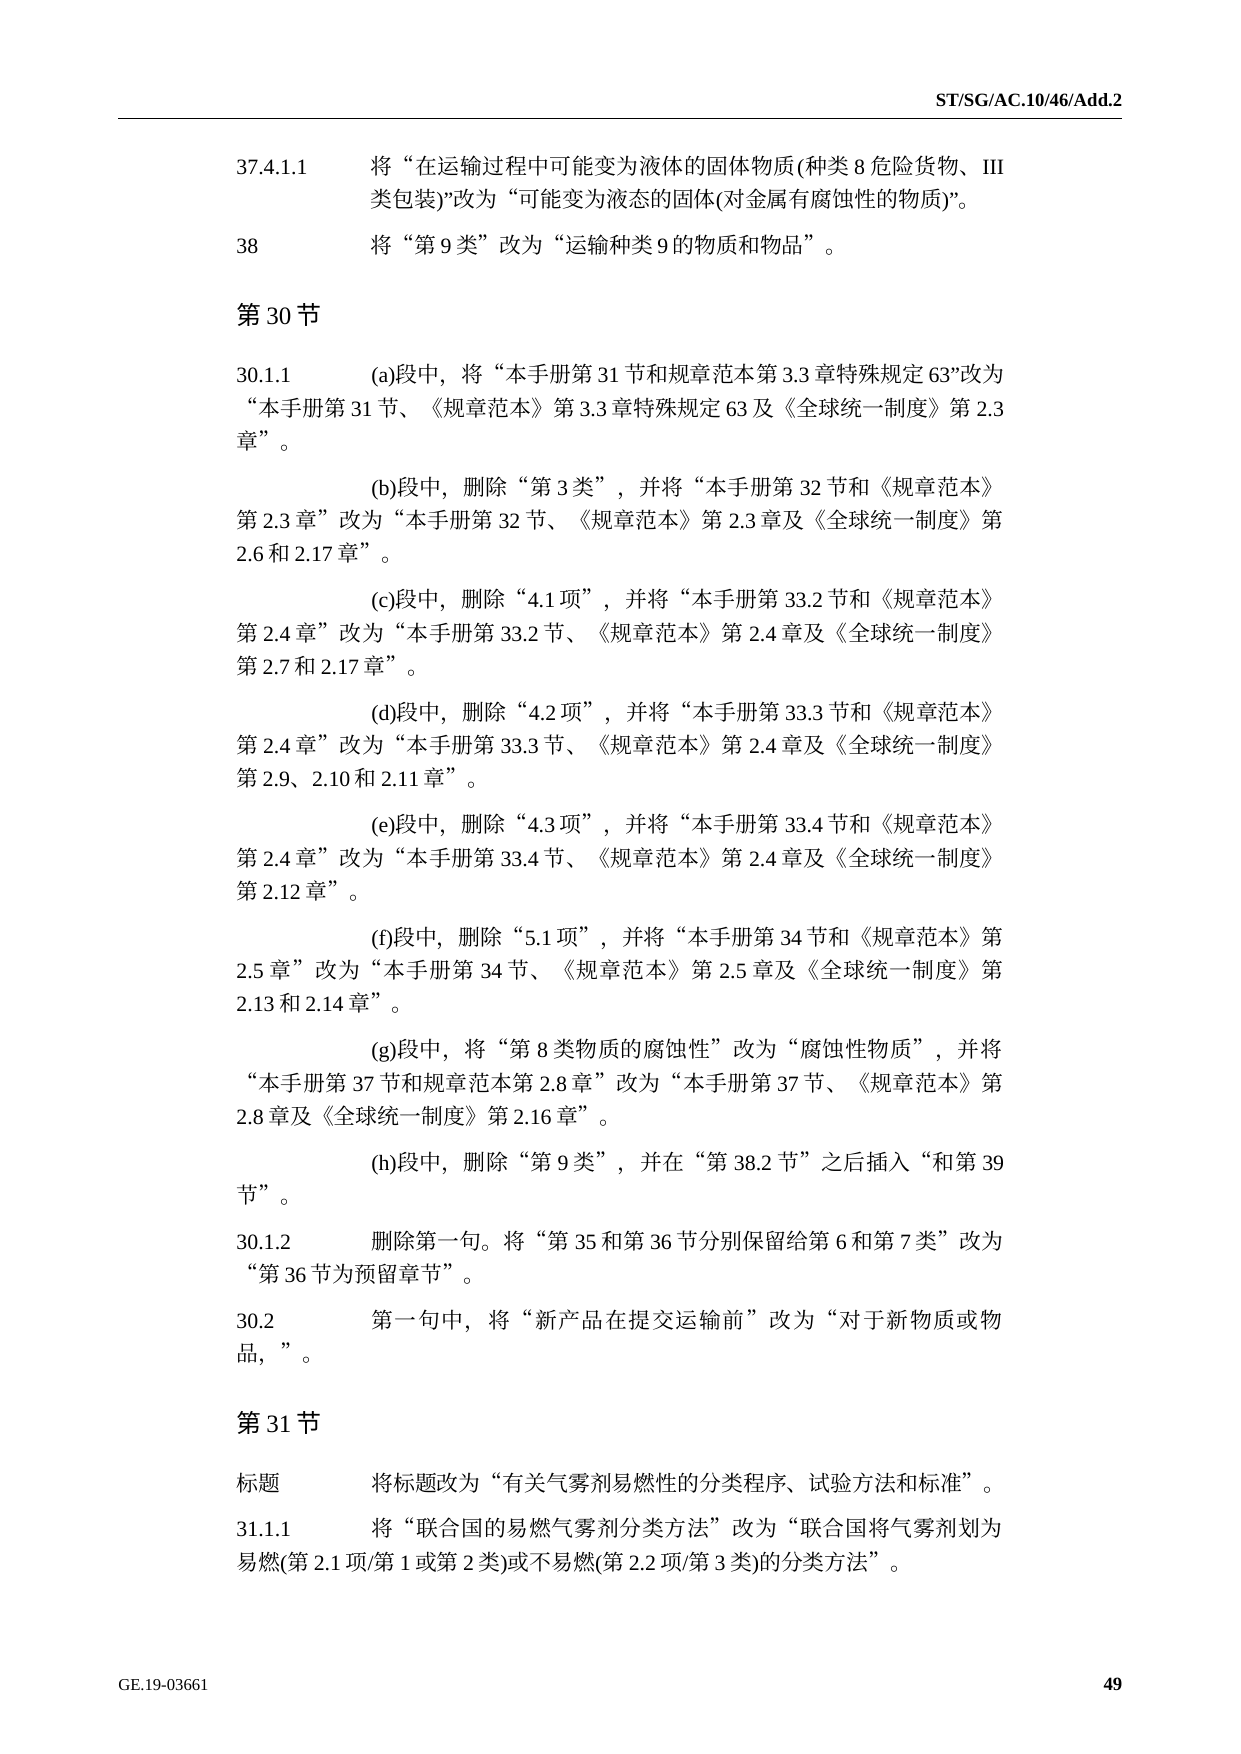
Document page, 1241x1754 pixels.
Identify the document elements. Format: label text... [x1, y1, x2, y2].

text (b)段中，删除“第3类”，并将“本手册第32节和《规章范本》第2.3章”改为“本手册第32节、《规章范本》第2.3章及《全球统一制度》第2.6和2.17章”。 [236, 468, 1004, 568]
text (f)段中，删除“5.1项”，并将“本手册第34节和《规章范本》第2.5章”改为“本手册第34节、《规章范本》第2.5章及《全球统一制度》第2.13和2.14章”。 [236, 918, 1004, 1018]
text (c)段中，删除“4.1项”，并将“本手册第33.2节和《规章范本》第2.4章”改为“本手册第33.2节、《规章范本》第2.4章及《全球统一制度》第2.7和2.17章”。 [236, 581, 1004, 681]
text 30.1.1 (a)段中，将“本手册第31节和规章范本第3.3章特殊规定63”改为“本手册第31节、《规章范本》第3.3章特殊规定63及《全球统一制度》第2.3章”。 [236, 356, 1004, 456]
text 31.1.1 将“联合国的易燃气雾剂分类方法”改为“联合国将气雾剂划为易燃(第2.1项/第1或第2类)或不易燃(第2.2项/第3类)的分类方法”。 [236, 1510, 1004, 1577]
text 标题 将标题改为“有关气雾剂易燃性的分类程序、试验方法和标准”。 [236, 1464, 1004, 1498]
text 38 将“第9类”改为“运输种类9的物质和物品”。 [236, 227, 1004, 260]
text 30.2 第一句中，将“新产品在提交运输前”改为“对于新物质或物品，”。 [236, 1302, 1004, 1368]
text 30.1.2 删除第一句。将“第35和第36节分别保留给第6和第7类”改为“第36节为预留章节”。 [236, 1223, 1004, 1289]
text (h)段中，删除“第9类”，并在“第38.2节”之后插入“和第39节”。 [236, 1143, 1004, 1210]
text 第30节 [118, 298, 1004, 331]
text (e)段中，删除“4.3项”，并将“本手册第33.4节和《规章范本》第2.4章”改为“本手册第33.4节、《规章范本》第2.4章及《全球统一制度》第2.12章”。 [236, 806, 1004, 906]
text 第31节 [118, 1406, 1004, 1439]
text (g)段中，将“第8类物质的腐蚀性”改为“腐蚀性物质”，并将“本手册第37节和规章范本第2.8章”改为“本手册第37节、《规章范本》第2.8章及《全球统一制度》第2.16章”。 [236, 1031, 1004, 1131]
text (d)段中，删除“4.2项”，并将“本手册第33.3节和《规章范本》第2.4章”改为“本手册第33.3节、《规章范本》第2.4章及《全球统一制度》第2.9、2.10和2.11章”。 [236, 693, 1004, 793]
text 37.4.1.1 将“在运输过程中可能变为液体的固体物质(种类8危险货物、III类包装)”改为“可能变为液态的固体(对金属有腐蚀性的物质)”。 [236, 148, 1004, 214]
